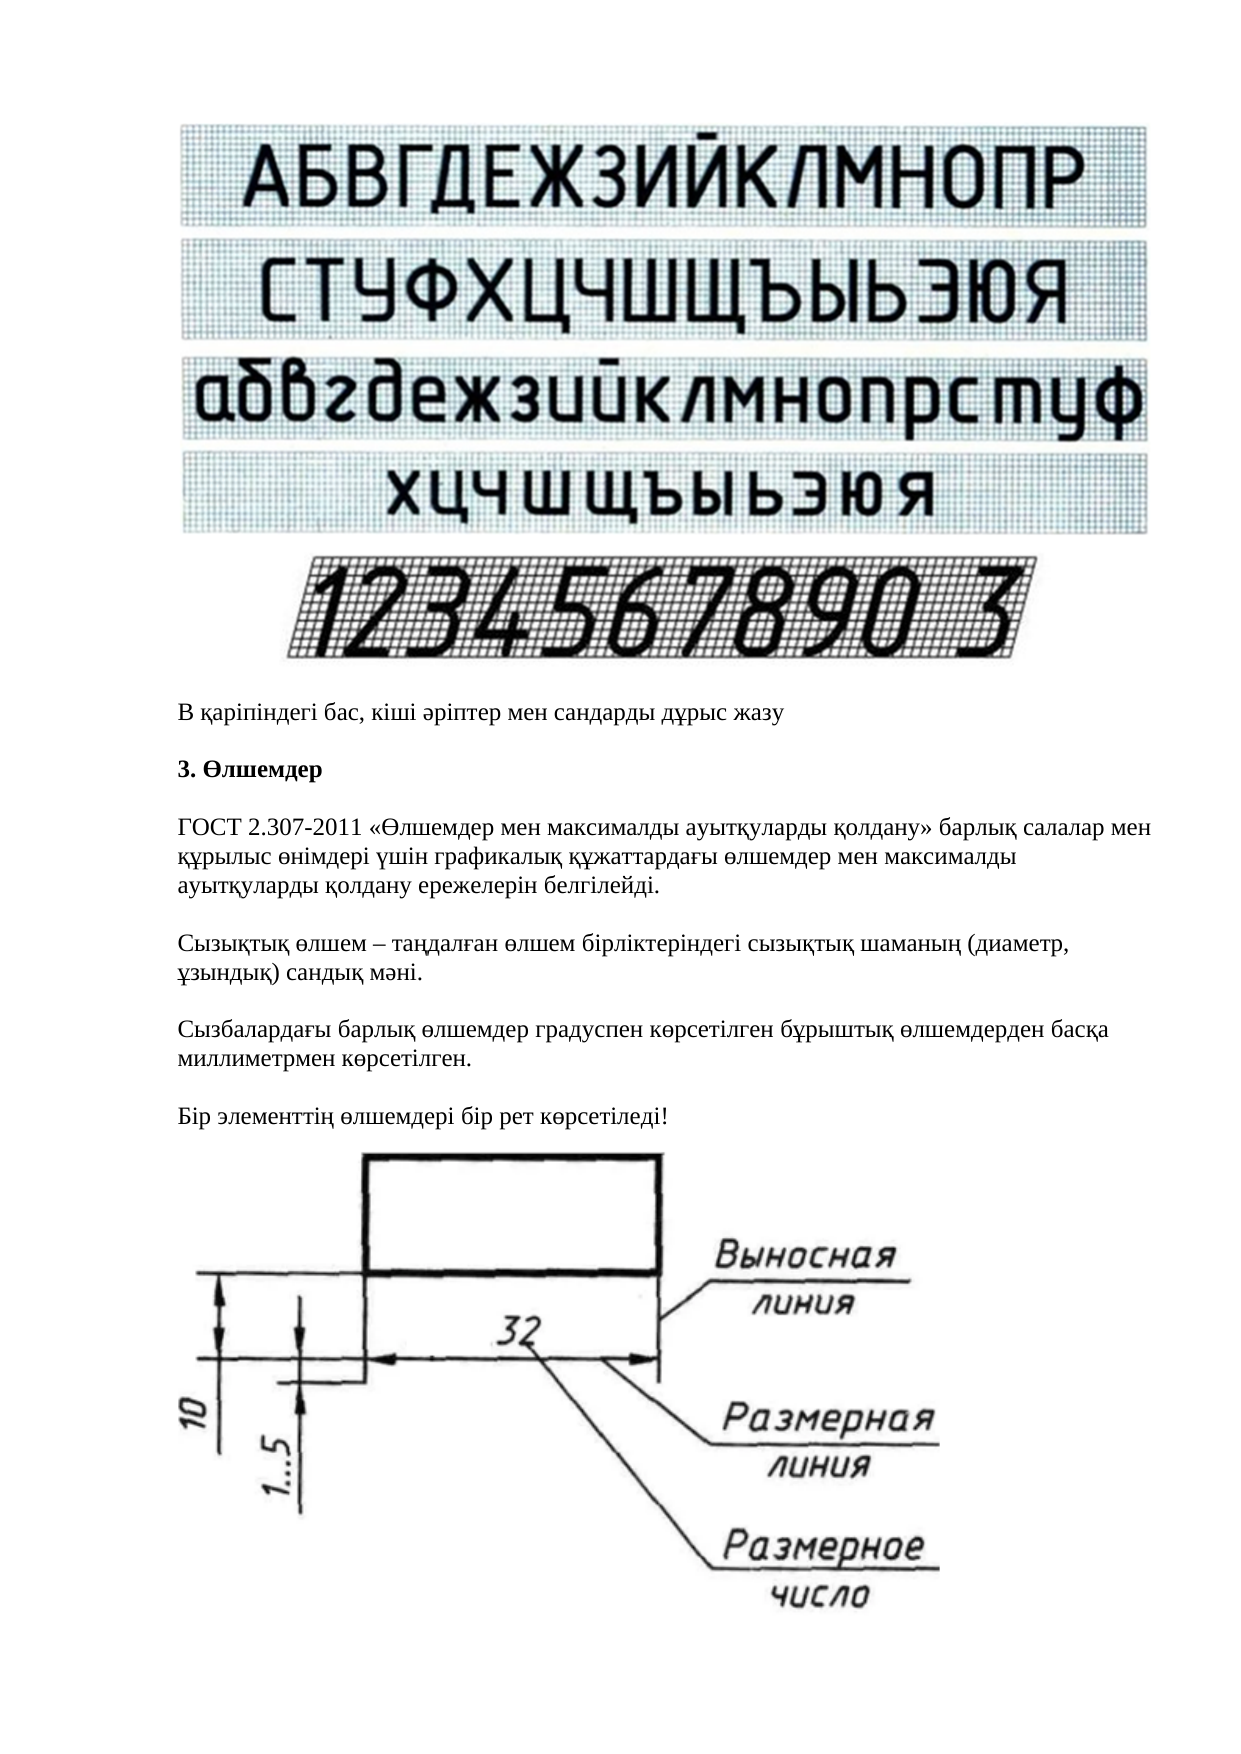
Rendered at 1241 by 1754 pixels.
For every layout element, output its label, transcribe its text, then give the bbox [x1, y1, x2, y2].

text Сызықтық өлшем – таңдалған өлшем бірліктеріндегі сызықтық шаманың (диаметр, ұзындық) сандық мәні. [177, 928, 1152, 985]
picture [177, 118, 1152, 668]
text ГОСТ 2.307-2011 «Өлшемдер мен максималды ауытқуларды қолдану» барлық салалар мен құрылыс өнімдері үшін графикалық құжаттардағы өлшемдер мен максималды ауытқуларды қолдану ережелерін белгілейді. [177, 812, 1152, 899]
text Сызбалардағы барлық өлшемдер градуспен көрсетілген бұрыштық өлшемдерден басқа миллиметрмен көрсетілген. [177, 1014, 1152, 1072]
picture [177, 1130, 940, 1622]
text В қаріпіндегі бас, кіші әріптер мен сандарды дұрыс жазу [177, 697, 1152, 725]
text 3. Өлшемдер [177, 754, 1152, 783]
